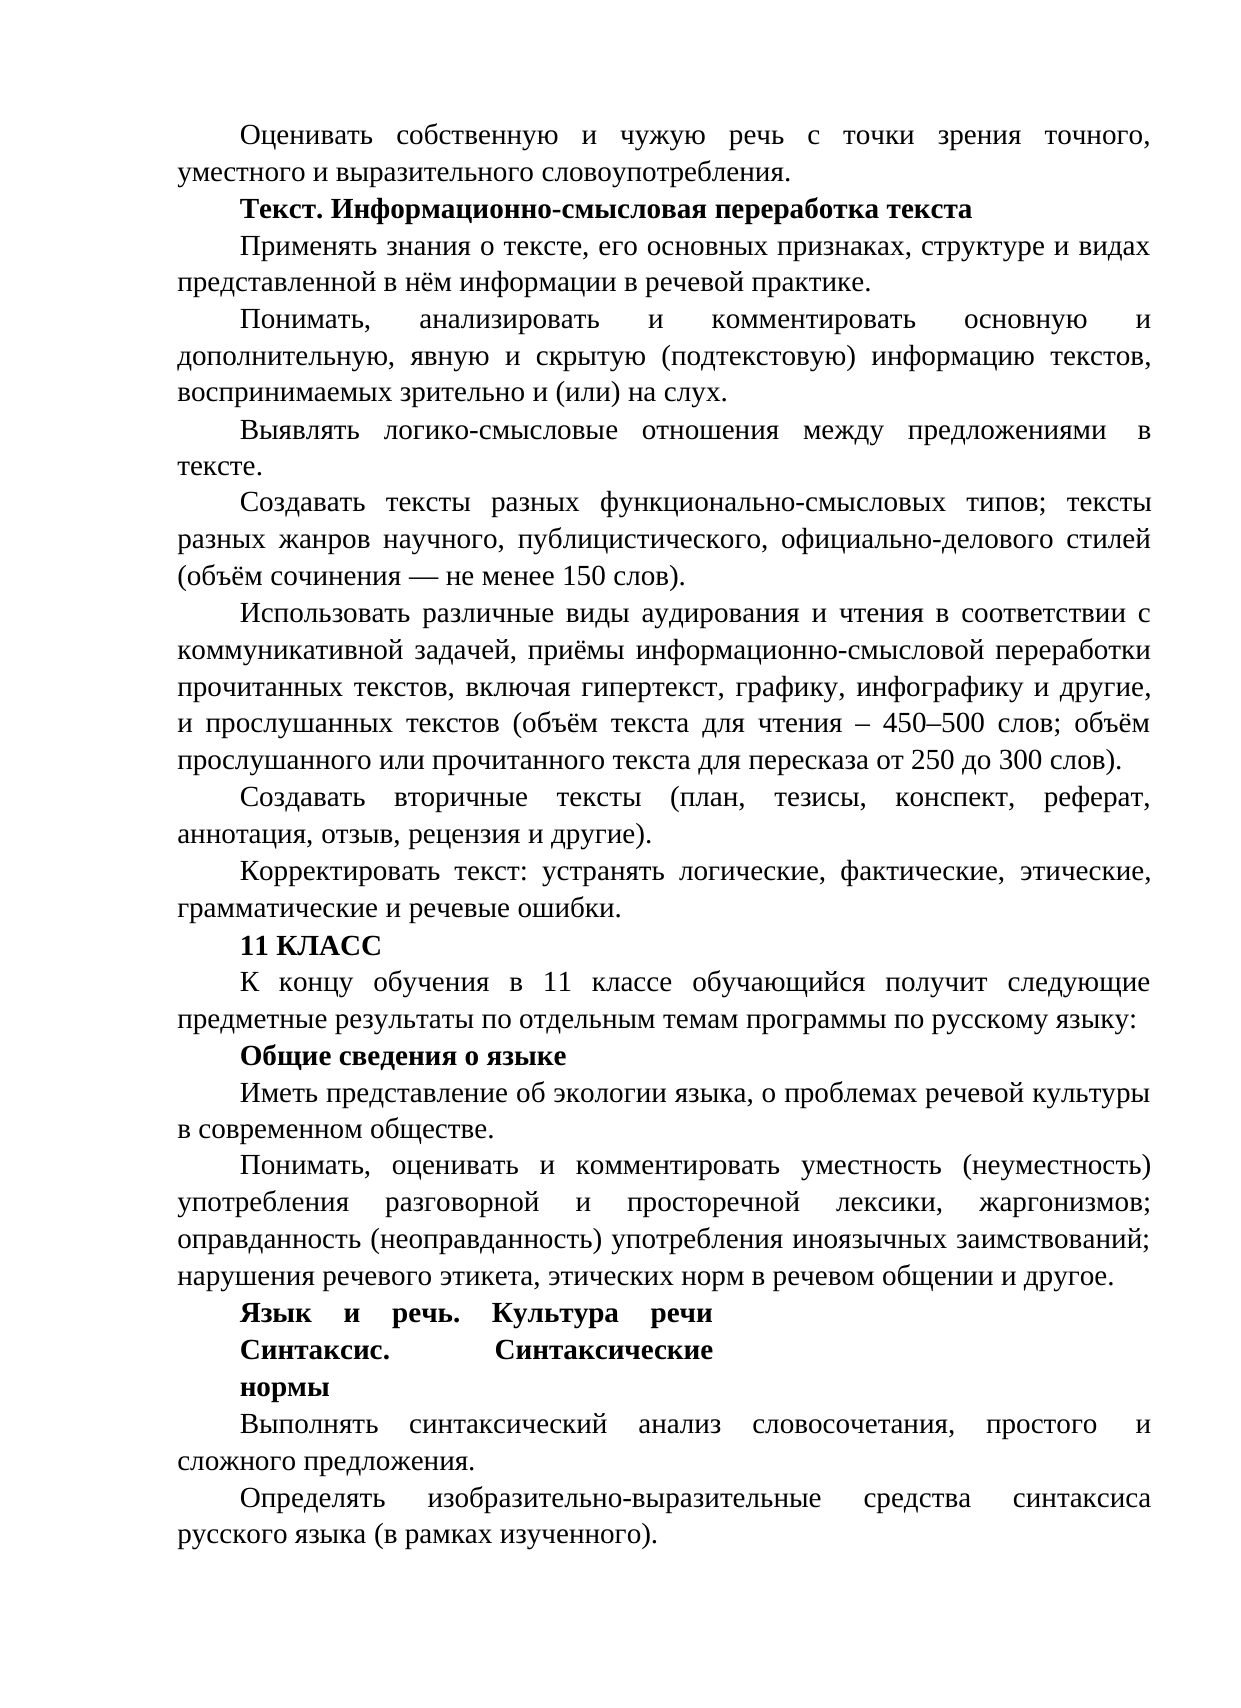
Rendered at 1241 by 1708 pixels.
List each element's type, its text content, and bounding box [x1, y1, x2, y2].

text Использовать различные виды аудирования и чтения в соответствии с коммуникативной задачей, приёмы информационно-смысловой переработки прочитанных текстов, включая гипертекст, графику, инфографику и другие, и прослушанных текстов (объём текста для чтения – 450–500 слов; объём прослушанного или прочитанного текста для пересказа от 250 до 300 слов). [177, 595, 1152, 776]
text Иметь представление об экологии языка, о проблемах речевой культуры в современном обществе. [177, 1075, 1152, 1144]
text Оценивать собственную и чужую речь с точки зрения точного, уместного и выразительного словоупотребления. [177, 117, 1151, 187]
text Понимать, оценивать и комментировать уместность (неуместность) употребления разговорной и просторечной лексики, жаргонизмов; оправданность (неоправданность) употребления иноязычных заимствований; нарушения речевого этикета, этических норм в речевом общении и другое. [177, 1147, 1151, 1292]
subtitle Текст. Информационно-смысловая переработка текста [239, 191, 1163, 225]
subtitle Общие сведения о языке [239, 1038, 1163, 1072]
subtitle Язык и речь. Культура речи Синтаксис. Синтаксические нормы [239, 1296, 713, 1403]
text Корректировать текст: устранять логические, фактические, этические, грамматические и речевые ошибки. [177, 853, 1151, 924]
text Создавать вторичные тексты (план, тезисы, конспект, реферат, аннотация, отзыв, рецензия и другие). [177, 779, 1151, 850]
text Выполнять синтаксический анализ словосочетания, простого и сложного предложения. [177, 1406, 1151, 1477]
text Применять знания о тексте, его основных признаках, структуре и видах представленной в нём информации в речевой практике. [177, 228, 1151, 298]
text Выявлять логико-смысловые отношения между предложениями в тексте. [177, 412, 1151, 481]
text Определять изобразительно-выразительные средства синтаксиса русского языка (в рамках изученного). [177, 1480, 1151, 1549]
text К концу обучения в 11 классе обучающийся получит следующие предметные результаты по отдельным темам программы по русскому языку: [177, 964, 1151, 1034]
text Создавать тексты разных функционально-смысловых типов; тексты разных жанров научного, публицистического, официально-делового стилей (объём сочинения — не менее 150 слов). [177, 484, 1152, 592]
subtitle 11 КЛАСС [239, 928, 1163, 961]
text Понимать, анализировать и комментировать основную и дополнительную, явную и скрытую (подтекстовую) информацию текстов, воспринимаемых зрительно и (или) на слух. [177, 301, 1151, 408]
